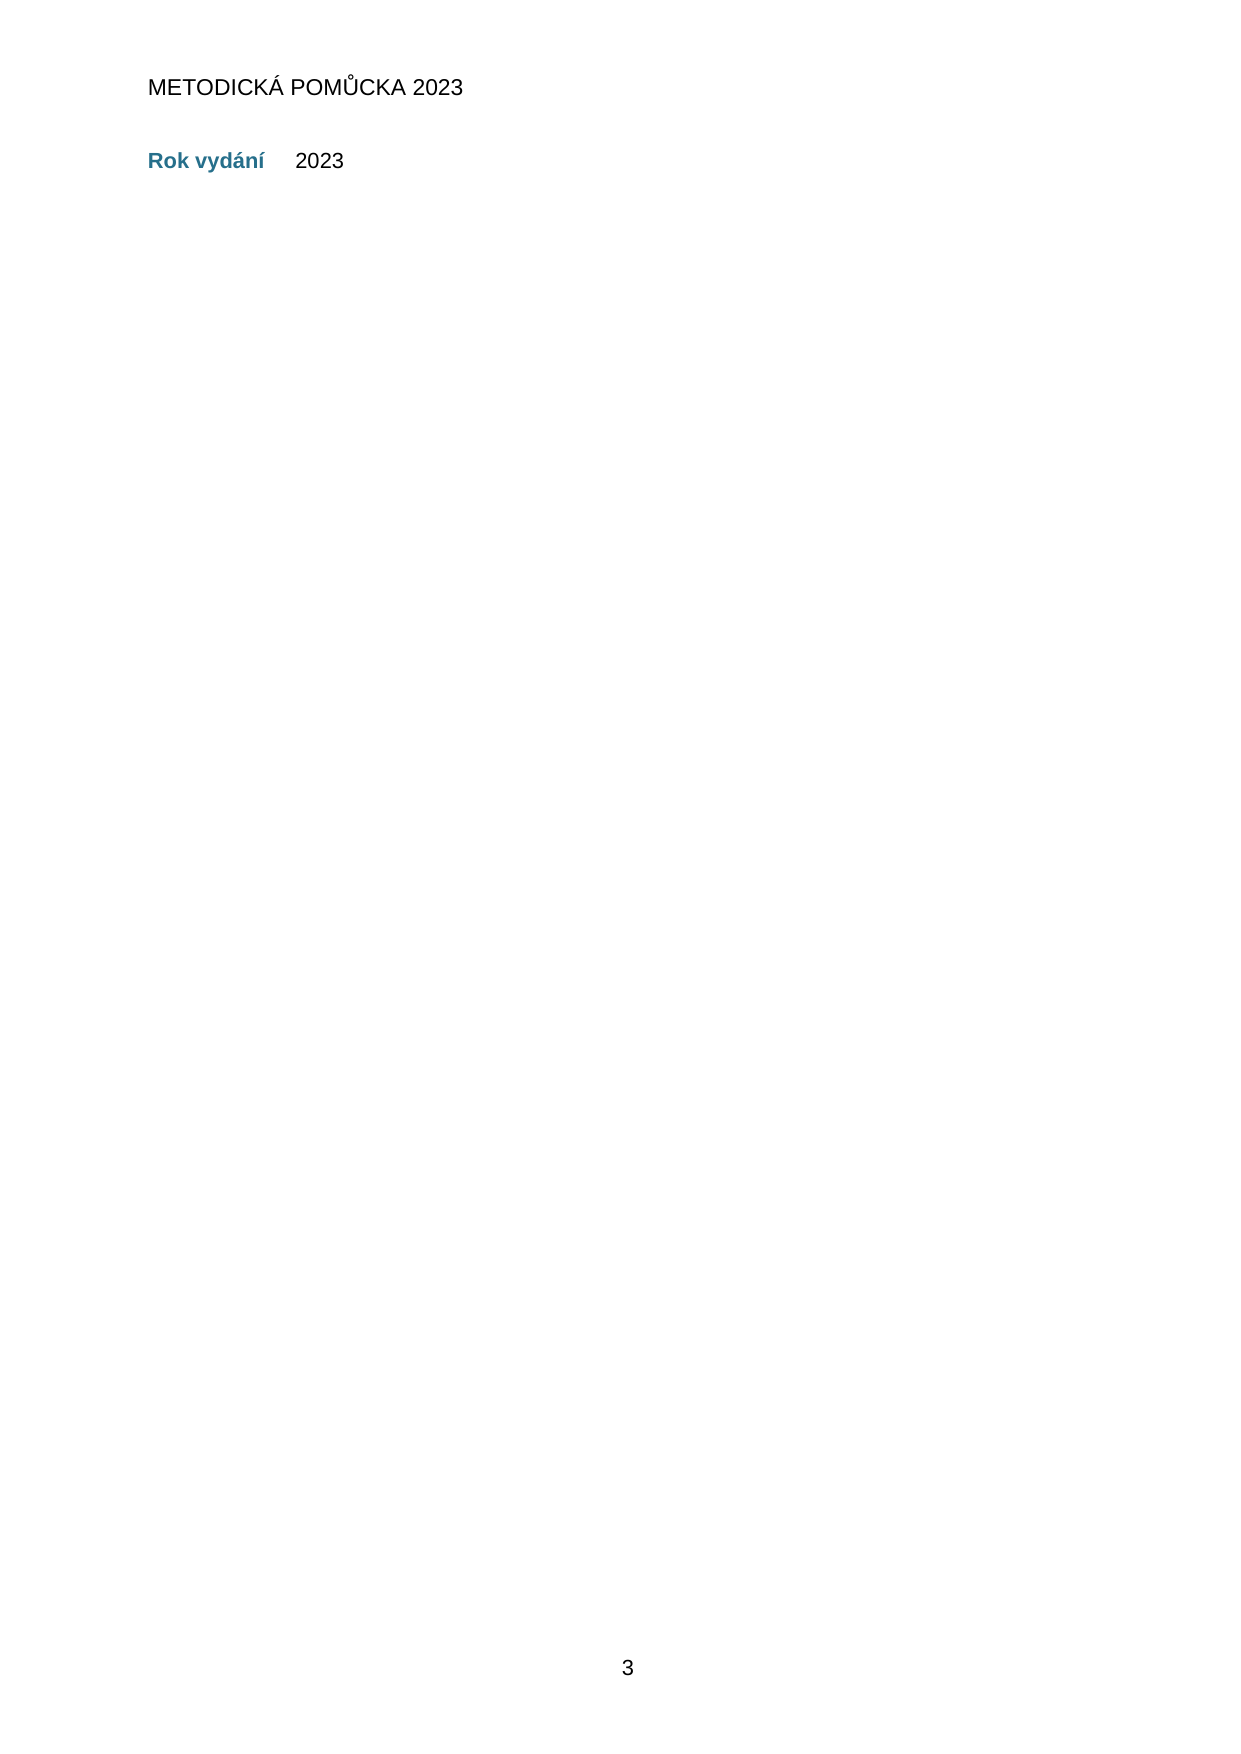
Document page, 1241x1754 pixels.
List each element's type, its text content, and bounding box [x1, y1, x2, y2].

text Rok vydání 2023 [148, 148, 1107, 173]
